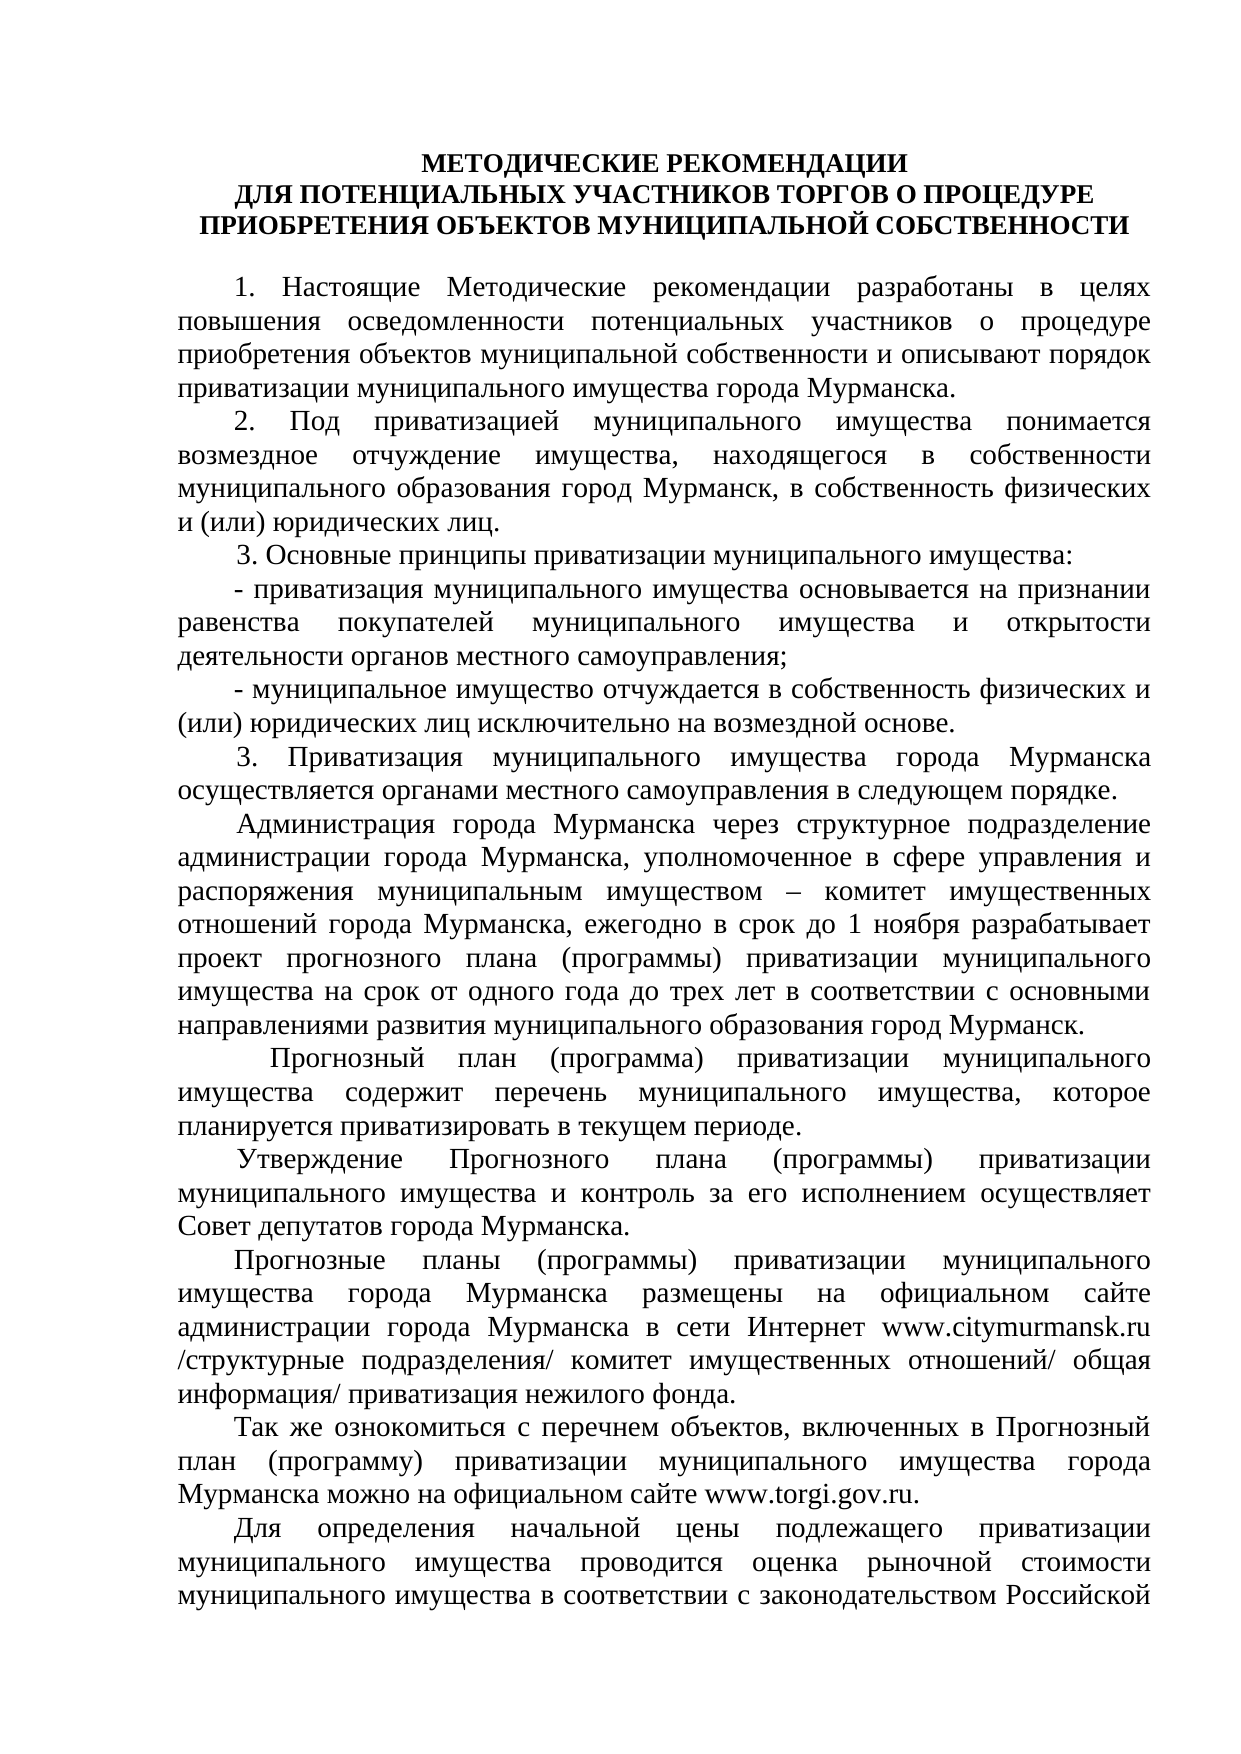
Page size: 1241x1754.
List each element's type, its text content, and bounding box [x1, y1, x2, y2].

text 2. Под приватизацией муниципального имущества понимается возмездное отчуждение имущества, находящегося в собственности муниципального образования город Мурманск, в собственность физических и (или) юридических лиц. [177, 403, 1152, 537]
text Так же ознокомиться с перечнем объектов, включенных в Прогнозный план (программу) приватизации муниципального имущества города Мурманска можно на официальном сайте www.torgi.gov.ru. [177, 1409, 1152, 1510]
text 3. Основные принципы приватизации муниципального имущества: [177, 537, 1152, 571]
text - приватизация муниципального имущества основывается на признании равенства покупателей муниципального имущества и открытости деятельности органов местного самоуправления; [177, 571, 1152, 672]
text Администрация города Мурманска через структурное подразделение администрации города Мурманска, уполномоченное в сфере управления и распоряжения муниципальным имуществом – комитет имущественных отношений города Мурманска, ежегодно в срок до 1 ноября разрабатывает проект прогнозного плана (программы) приватизации муниципального имущества на срок от одного года до трех лет в соответствии с основными направлениями развития муниципального образования город Мурманск. [177, 806, 1152, 1041]
text 3. Приватизация муниципального имущества города Мурманска осуществляется органами местного самоуправления в следующем порядке. [177, 739, 1152, 806]
text 1. Настоящие Методические рекомендации разработаны в целях повышения осведомленности потенциальных участников о процедуре приобретения объектов муниципальной собственности и описывают порядок приватизации муниципального имущества города Мурманска. [177, 269, 1152, 403]
text Прогнозный план (программа) приватизации муниципального имущества содержит перечень муниципального имущества, которое планируется приватизировать в текущем периоде. [177, 1041, 1152, 1141]
text МЕТОДИЧЕСКИЕ РЕКОМЕНДАЦИИ [177, 147, 1152, 178]
text ДЛЯ ПОТЕНЦИАЛЬНЫХ УЧАСТНИКОВ ТОРГОВ О ПРОЦЕДУРЕ ПРИОБРЕТЕНИЯ ОБЪЕКТОВ МУНИЦИПАЛЬНОЙ СОБСТВЕННОСТИ [177, 178, 1152, 240]
text - муниципальное имущество отчуждается в собственность физических и (или) юридических лиц исключительно на возмездной основе. [177, 672, 1152, 739]
text Утверждение Прогнозного плана (программы) приватизации муниципального имущества и контроль за его исполнением осуществляет Совет депутатов города Мурманска. [177, 1141, 1152, 1242]
text Прогнозные планы (программы) приватизации муниципального имущества города Мурманска размещены на официальном сайте администрации города Мурманска в сети Интернет www.citymurmansk.ru /структурные подразделения/ комитет имущественных отношений/ общая информация/ приватизация нежилого фонда. [177, 1242, 1152, 1409]
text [177, 1510, 1152, 1611]
